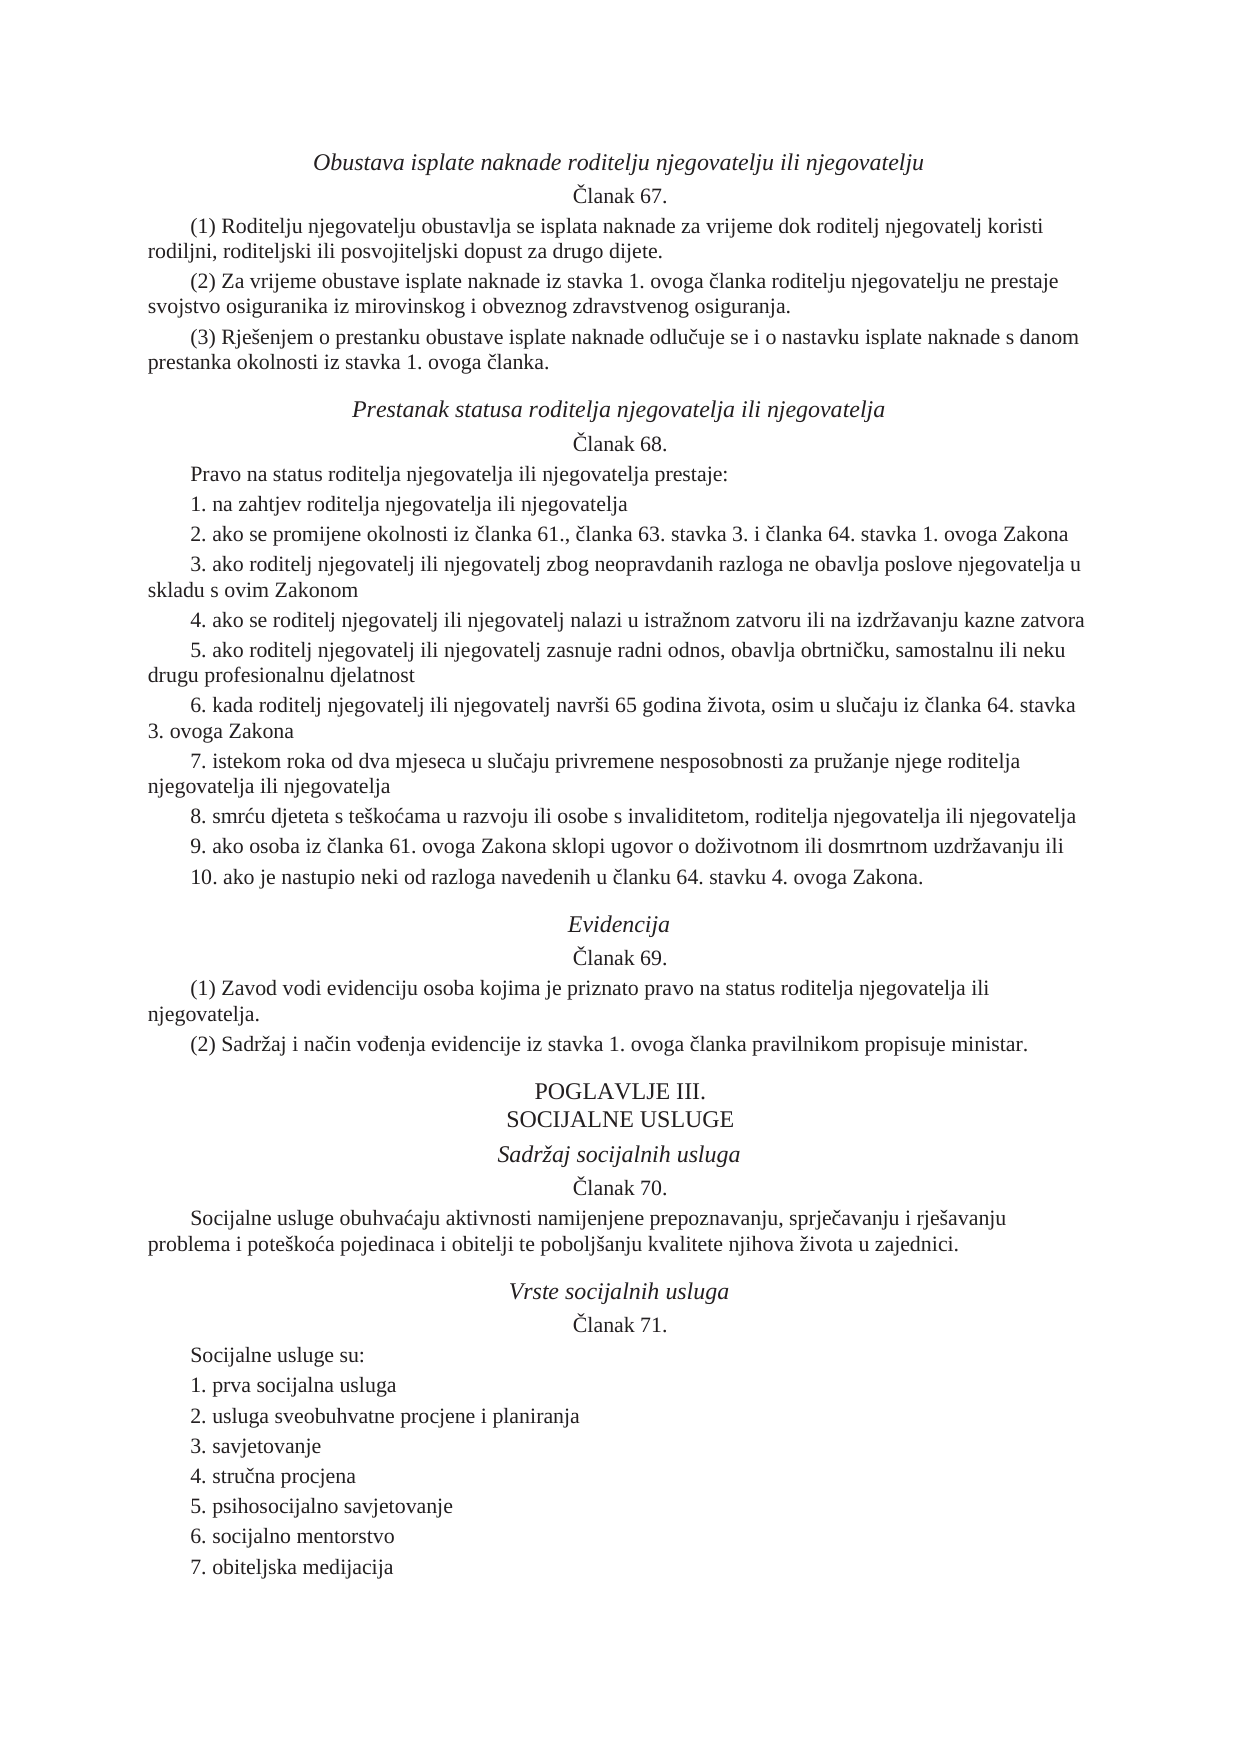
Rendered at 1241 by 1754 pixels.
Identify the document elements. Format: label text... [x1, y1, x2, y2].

text 2. usluga sveobuhvatne procjene i planiranja [148, 1403, 1093, 1428]
text 4. stručna procjena [148, 1463, 1093, 1488]
text Sadržaj socijalnih usluga [148, 1140, 1093, 1168]
text 3. savjetovanje [148, 1433, 1093, 1458]
text (1) Zavod vodi evidenciju osoba kojima je priznato pravo na status roditelja njegovatelja ili njegovatelja. [148, 975, 1093, 1026]
text 7. istekom roka od dva mjeseca u slučaju privremene nesposobnosti za pružanje njege roditelja njegovatelja ili njegovatelja [148, 748, 1093, 798]
text 6. kada roditelj njegovatelj ili njegovatelj navrši 65 godina života, osim u slučaju iz članka 64. stavka 3. ovoga Zakona [148, 692, 1093, 743]
text 10. ako je nastupio neki od razloga navedenih u članku 64. stavku 4. ovoga Zakona. [148, 864, 1093, 889]
text 1. prva socijalna usluga [148, 1372, 1093, 1398]
text Pravo na status roditelja njegovatelja ili njegovatelja prestaje: [148, 461, 1093, 486]
text 5. psihosocijalno savjetovanje [148, 1493, 1093, 1518]
text (2) Za vrijeme obustave isplate naknade iz stavka 1. ovoga članka roditelju njegovatelju ne prestaje svojstvo osiguranika iz mirovinskog i obveznog zdravstvenog osiguranja. [148, 268, 1093, 319]
text 5. ako roditelj njegovatelj ili njegovatelj zasnuje radni odnos, obavlja obrtničku, samostalnu ili neku drugu profesionalnu djelatnost [148, 637, 1093, 687]
text 8. smrću djeteta s teškoćama u razvoju ili osobe s invaliditetom, roditelja njegovatelja ili njegovatelja [148, 803, 1093, 828]
text Vrste socijalnih usluga [148, 1277, 1093, 1304]
text Evidencija [148, 910, 1093, 938]
text 7. obiteljska medijacija [148, 1554, 1093, 1579]
text Članak 71. [148, 1312, 1093, 1337]
text Obustava isplate naknade roditelju njegovatelju ili njegovatelju [148, 148, 1093, 175]
text 9. ako osoba iz članka 61. ovoga Zakona sklopi ugovor o doživotnom ili dosmrtnom uzdržavanju ili [148, 833, 1093, 859]
text 1. na zahtjev roditelja njegovatelja ili njegovatelja [148, 491, 1093, 516]
text (2) Sadržaj i način vođenja evidencije iz stavka 1. ovoga članka pravilnikom propisuje ministar. [148, 1031, 1093, 1056]
text Članak 67. [148, 183, 1093, 208]
text 2. ako se promijene okolnosti iz članka 61., članka 63. stavka 3. i članka 64. stavka 1. ovoga Zakona [148, 521, 1093, 546]
text Prestanak statusa roditelja njegovatelja ili njegovatelja [148, 395, 1093, 423]
text (3) Rješenjem o prestanku obustave isplate naknade odlučuje se i o nastavku isplate naknade s danom prestanka okolnosti iz stavka 1. ovoga članka. [148, 324, 1093, 374]
text Članak 69. [148, 945, 1093, 970]
text Članak 70. [148, 1175, 1093, 1200]
text 6. socijalno mentorstvo [148, 1523, 1093, 1549]
text POGLAVLJE III. SOCIJALNE USLUGE [148, 1077, 1093, 1132]
text (1) Roditelju njegovatelju obustavlja se isplata naknade za vrijeme dok roditelj njegovatelj koristi rodiljni, roditeljski ili posvojiteljski dopust za drugo dijete. [148, 213, 1093, 263]
text 4. ako se roditelj njegovatelj ili njegovatelj nalazi u istražnom zatvoru ili na izdržavanju kazne zatvora [148, 607, 1093, 632]
text Članak 68. [148, 431, 1093, 456]
text Socijalne usluge obuhvaćaju aktivnosti namijenjene prepoznavanju, sprječavanju i rješavanju problema i poteškoća pojedinaca i obitelji te poboljšanju kvalitete njihova života u zajednici. [148, 1205, 1093, 1256]
text Socijalne usluge su: [148, 1342, 1093, 1367]
text 3. ako roditelj njegovatelj ili njegovatelj zbog neopravdanih razloga ne obavlja poslove njegovatelja u skladu s ovim Zakonom [148, 551, 1093, 602]
